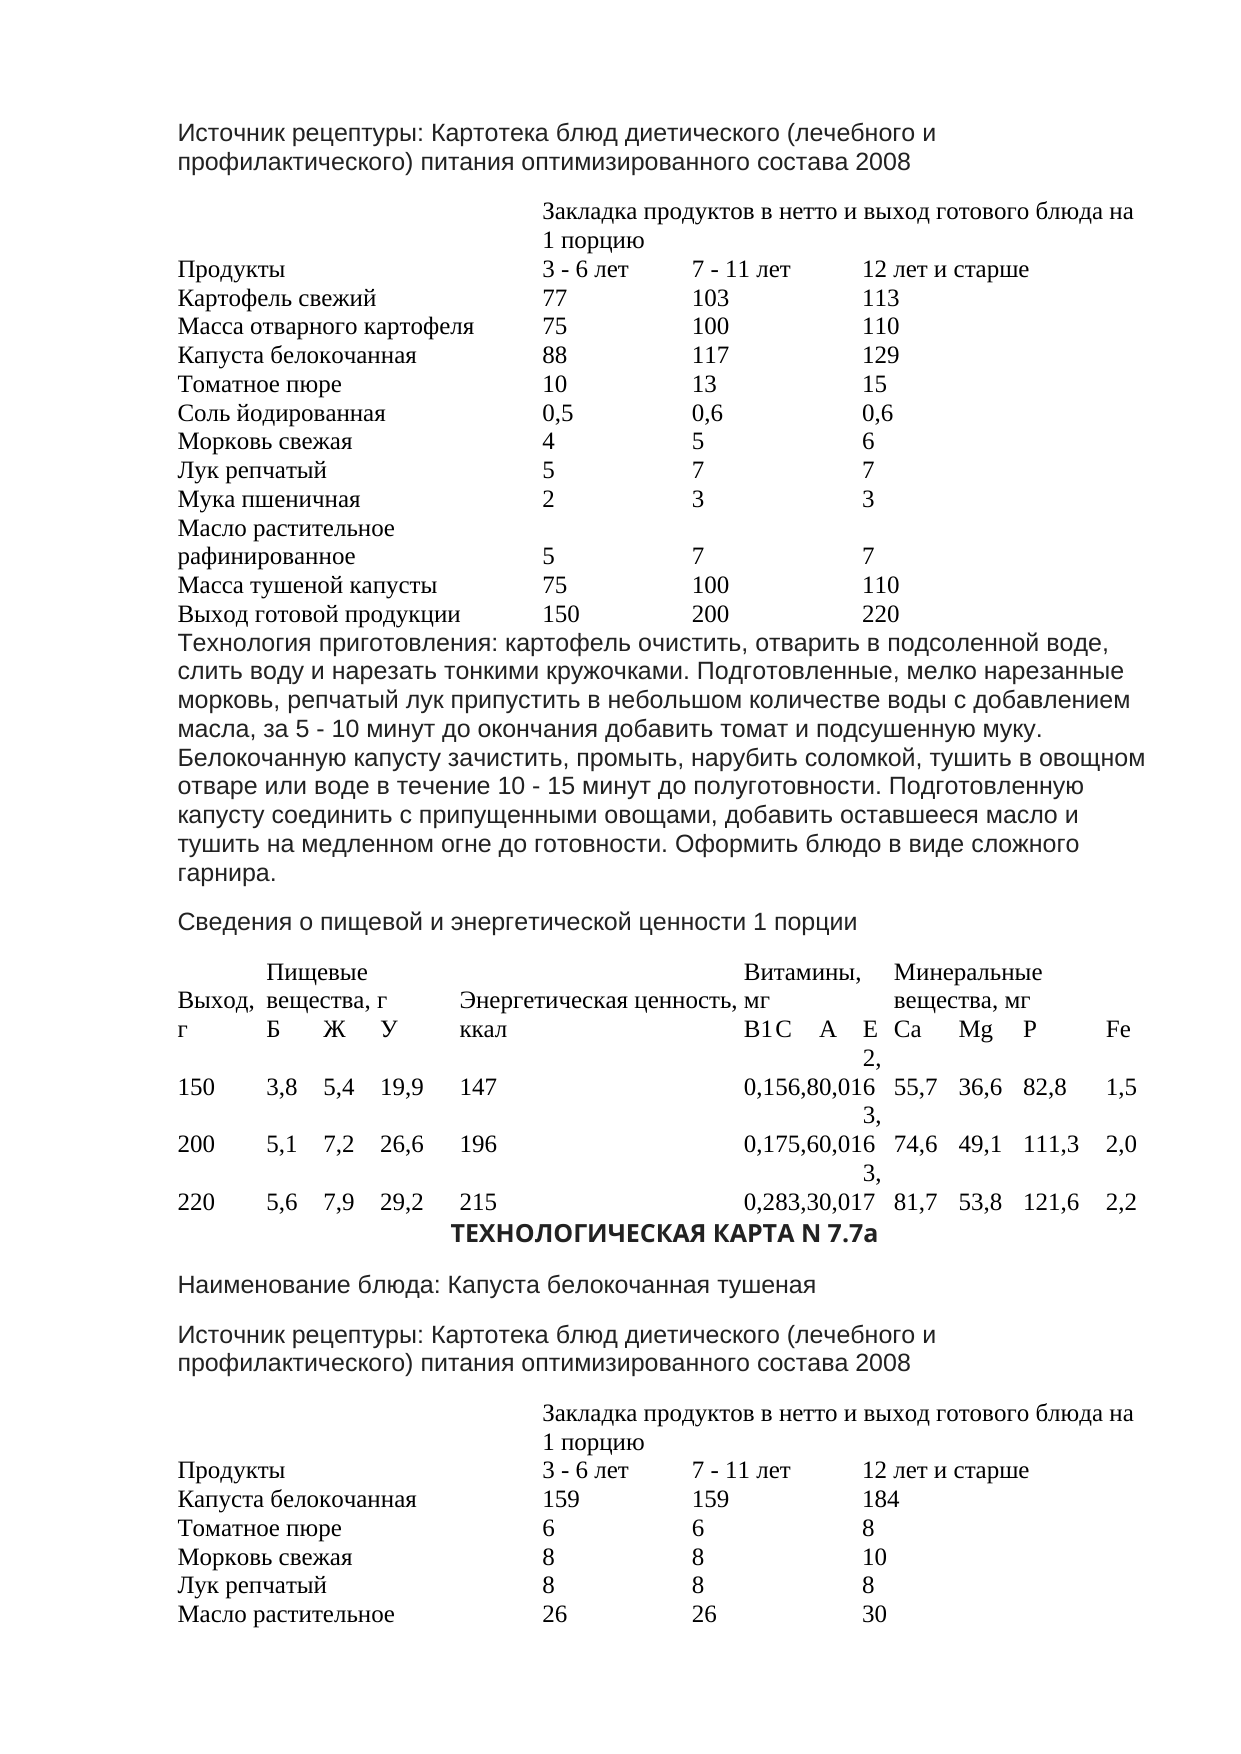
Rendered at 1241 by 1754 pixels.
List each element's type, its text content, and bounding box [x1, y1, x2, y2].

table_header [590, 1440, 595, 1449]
text Технология приготовления: картофель очистить, отварить в подсоленной воде, слить воду и нарезать тонкими кружочками. Подготовленные, мелко нарезанные морковь, репчатый лук припустить в небольшом количестве воды с добавлением масла, за 5 - 10 минут до окончания добавить томат и подсушенную муку. Белокочанную капусту зачистить, промыть, нарубить соломкой, тушить в овощном отваре или воде в течение 10 - 15 минут до полуготовности. Подготовленную капусту соединить с припущенными овощами, добавить оставшееся масло и тушить на медленном огне до готовности. Оформить блюдо в виде сложного гарнира. [177, 628, 1152, 886]
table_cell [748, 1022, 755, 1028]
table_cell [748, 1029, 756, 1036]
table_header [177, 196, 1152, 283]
text Источник рецептуры: Картотека блюд диетического (лечебного и профилактического) питания оптимизированного состава 2008 [177, 1319, 1152, 1377]
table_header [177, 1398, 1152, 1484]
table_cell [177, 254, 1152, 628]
text Сведения о пищевой и энергетической ценности 1 порции [177, 907, 1152, 936]
text Источник рецептуры: Картотека блюд диетического (лечебного и профилактического) питания оптимизированного состава 2008 [177, 118, 1152, 176]
text ТЕХНОЛОГИЧЕСКАЯ КАРТА N 7.7а [177, 1215, 1152, 1249]
text Наименование блюда: Капуста белокочанная тушеная [177, 1270, 1152, 1299]
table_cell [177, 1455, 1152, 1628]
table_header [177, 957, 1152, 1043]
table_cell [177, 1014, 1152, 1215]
